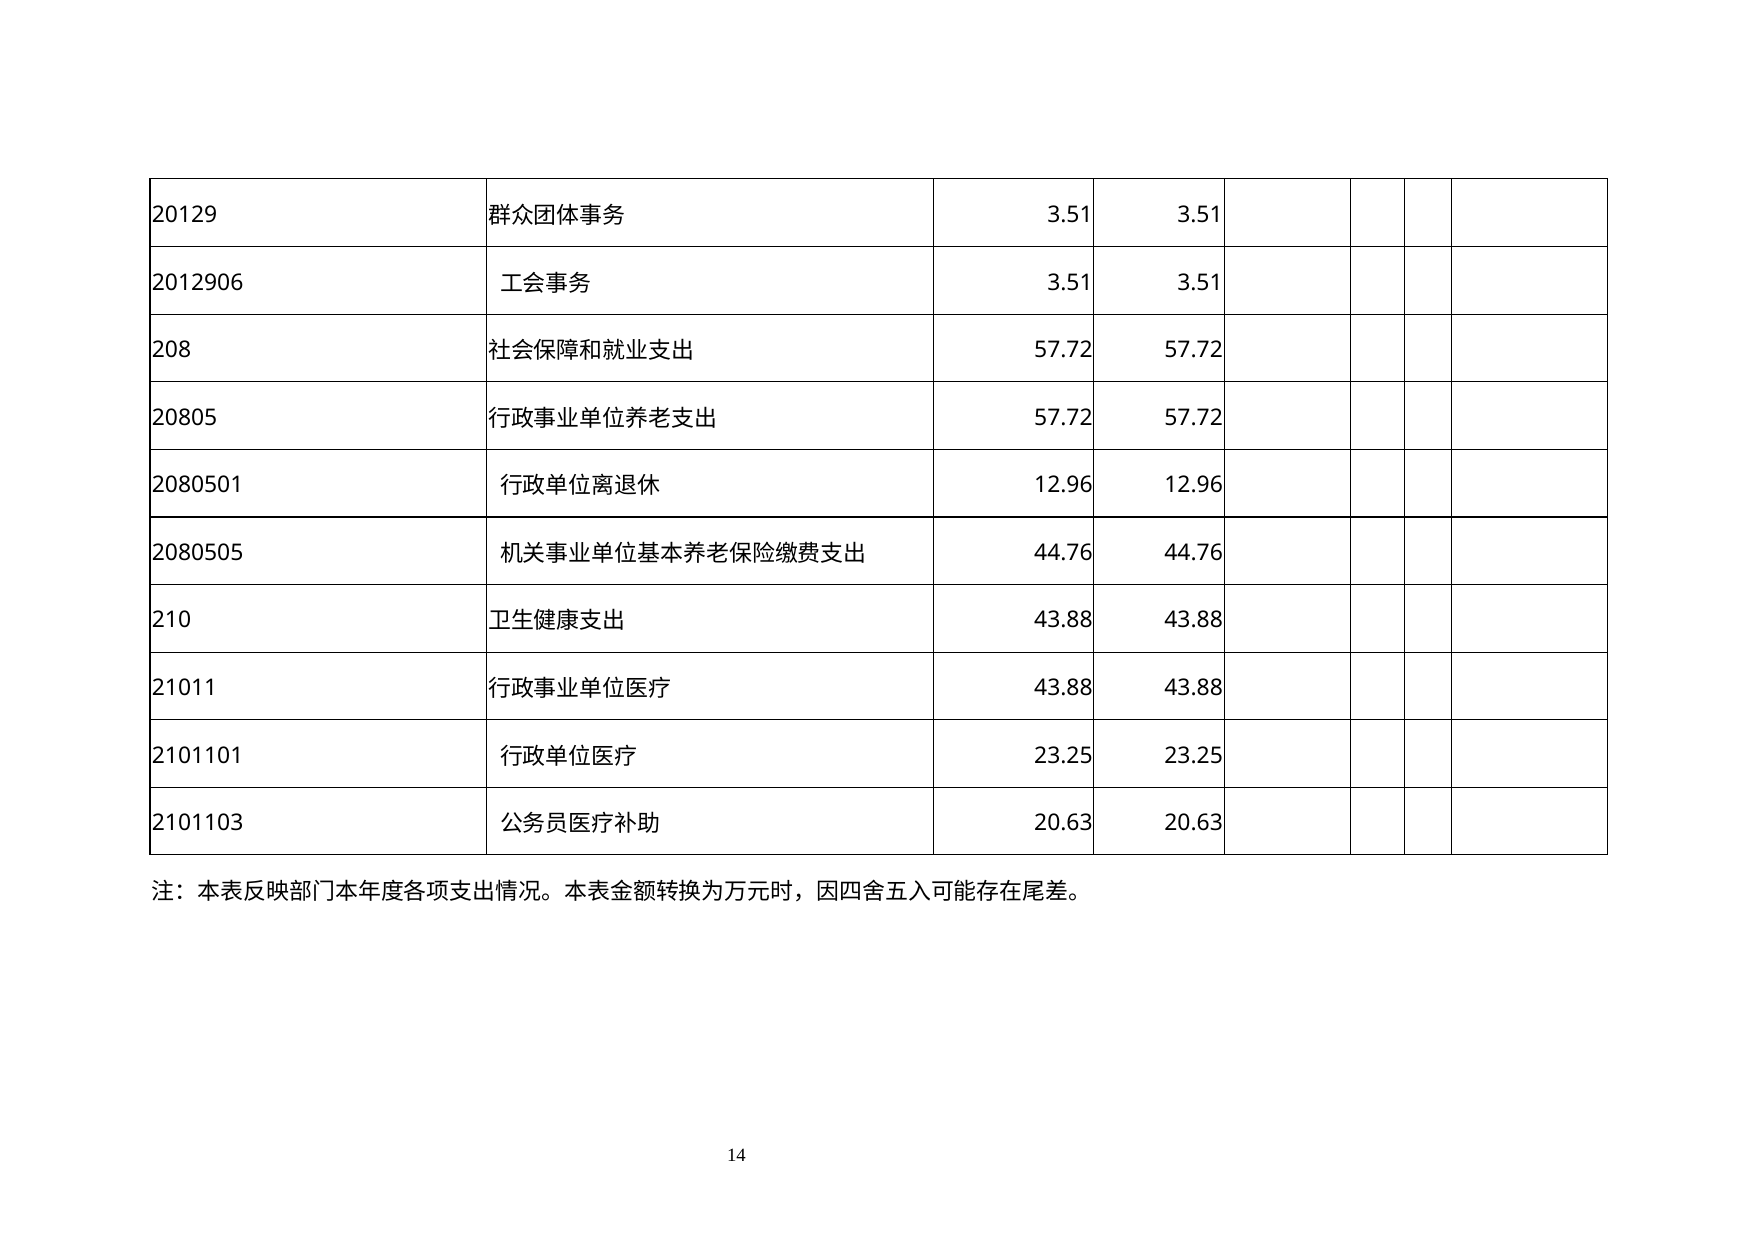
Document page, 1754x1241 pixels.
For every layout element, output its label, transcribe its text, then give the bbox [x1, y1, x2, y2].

table_cell [1452, 315, 1607, 381]
table_cell 210 [151, 585, 486, 652]
table_cell 机关事业单位基本养老保险缴费支出 [487, 518, 933, 584]
table_cell [1351, 518, 1404, 584]
table_cell [1405, 247, 1451, 313]
table_cell [1405, 179, 1451, 246]
table_cell 208 [151, 315, 486, 381]
table_cell [1351, 247, 1404, 313]
table_cell 43.88 [934, 585, 1093, 652]
table_cell 3.51 [934, 179, 1093, 246]
table_cell [1452, 450, 1607, 516]
table_cell 2101103 [151, 788, 486, 854]
table_cell 2080505 [151, 518, 486, 584]
table_cell 行政单位医疗 [487, 720, 933, 787]
table_cell 43.88 [1094, 653, 1224, 719]
table_cell [1351, 382, 1404, 449]
table_cell 群众团体事务 [487, 179, 933, 246]
table_cell 20.63 [934, 788, 1093, 854]
table_cell 3.51 [1094, 179, 1224, 246]
table_cell 43.88 [934, 653, 1093, 719]
table_cell 2012906 [151, 247, 486, 313]
table_cell 行政事业单位医疗 [487, 653, 933, 719]
table_cell 43.88 [1094, 585, 1224, 652]
table_cell [1225, 315, 1350, 381]
table_cell 12.96 [1094, 450, 1224, 516]
table_cell 20805 [151, 382, 486, 449]
table_cell [1351, 720, 1404, 787]
table_cell 行政事业单位养老支出 [487, 382, 933, 449]
table_cell [1351, 585, 1404, 652]
table_cell [1452, 653, 1607, 719]
table_cell [1452, 788, 1607, 854]
table_cell [1225, 585, 1350, 652]
table_cell [1405, 653, 1451, 719]
table_cell 44.76 [934, 518, 1093, 584]
table_cell 注：本表反映部门本年度各项支出情况。本表金额转换为万元时，因四舍五入可能存在尾差。 [150, 855, 1607, 922]
table_cell [1405, 585, 1451, 652]
table_cell 3.51 [934, 247, 1093, 313]
table_cell 57.72 [934, 315, 1093, 381]
table_cell [1225, 518, 1350, 584]
table_cell [1225, 247, 1350, 313]
table_cell [1351, 179, 1404, 246]
table_cell [1225, 382, 1350, 449]
table_cell [1452, 720, 1607, 787]
table_cell 23.25 [934, 720, 1093, 787]
table_cell [1452, 247, 1607, 313]
table_cell [1405, 720, 1451, 787]
table_cell 卫生健康支出 [487, 585, 933, 652]
table_cell [1225, 653, 1350, 719]
table_cell 3.51 [1094, 247, 1224, 313]
table_cell 57.72 [1094, 382, 1224, 449]
table_cell [1405, 788, 1451, 854]
table_cell 20129 [151, 179, 486, 246]
table_cell [1452, 518, 1607, 584]
table_cell 57.72 [934, 382, 1093, 449]
table_cell 2080501 [151, 450, 486, 516]
table_cell [1405, 450, 1451, 516]
table_cell [1351, 450, 1404, 516]
table_cell 44.76 [1094, 518, 1224, 584]
table_cell [1225, 450, 1350, 516]
table_cell [1225, 179, 1350, 246]
table_cell 23.25 [1094, 720, 1224, 787]
table_cell 12.96 [934, 450, 1093, 516]
table_cell [1405, 382, 1451, 449]
table_cell 20.63 [1094, 788, 1224, 854]
table_cell [1452, 382, 1607, 449]
table_cell 社会保障和就业支出 [487, 315, 933, 381]
table_cell [1452, 179, 1607, 246]
table_cell [1351, 788, 1404, 854]
table_cell [1405, 518, 1451, 584]
table_cell 行政单位离退休 [487, 450, 933, 516]
table_cell [1351, 653, 1404, 719]
table_cell [1405, 315, 1451, 381]
table_cell [1452, 585, 1607, 652]
table_cell 2101101 [151, 720, 486, 787]
table_cell 21011 [151, 653, 486, 719]
table_cell [1225, 788, 1350, 854]
table_cell [1225, 720, 1350, 787]
table_cell 工会事务 [487, 247, 933, 313]
table_cell 公务员医疗补助 [487, 788, 933, 854]
table_cell [1351, 315, 1404, 381]
table_cell 57.72 [1094, 315, 1224, 381]
